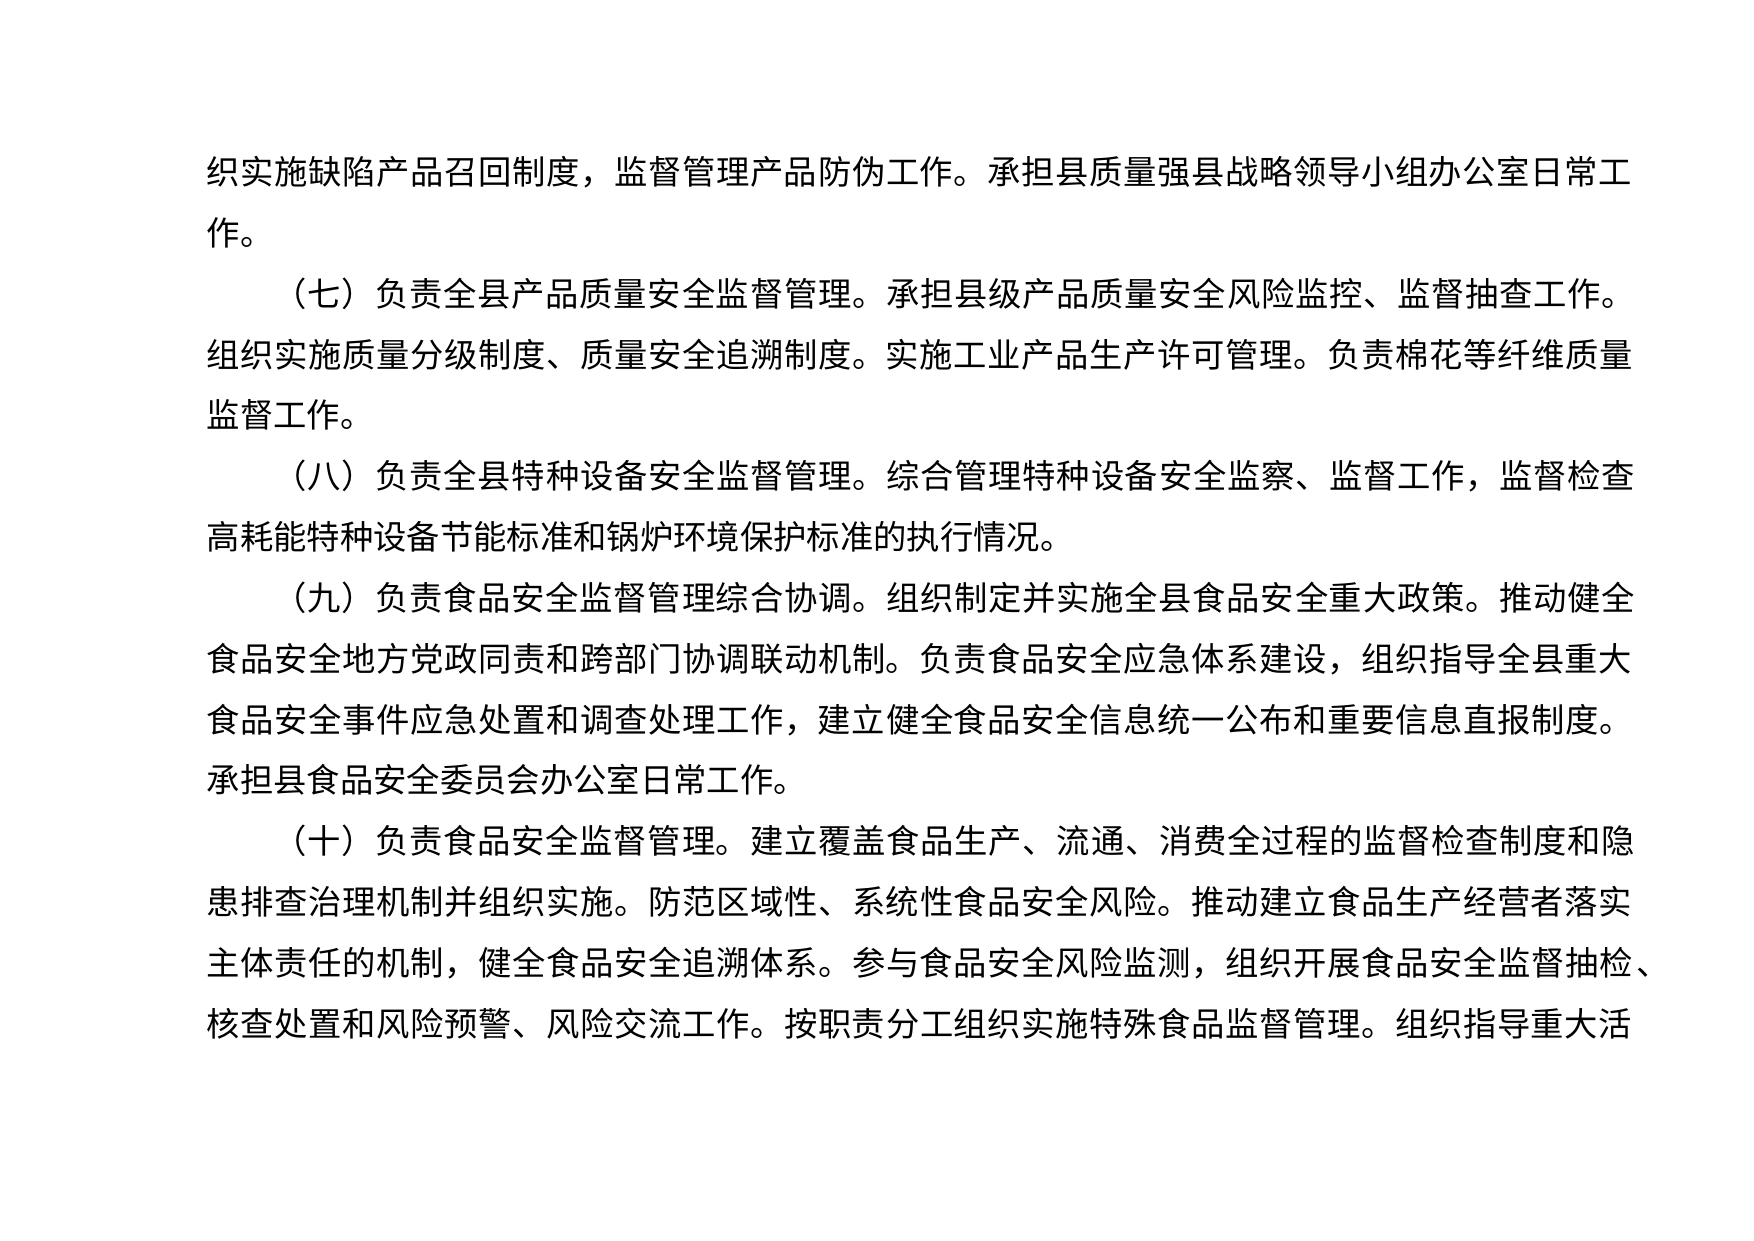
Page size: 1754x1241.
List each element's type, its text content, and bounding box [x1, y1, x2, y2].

text （九）负责食品安全监督管理综合协调。组织制定并实施全县食品安全重大政策。推动健全食品安全地方党政同责和跨部门协调联动机制。负责食品安全应急体系建设，组织指导全县重大食品安全事件应急处置和调查处理工作，建立健全食品安全信息统一公布和重要信息直报制度。承担县食品安全委员会办公室日常工作。 [207, 562, 1636, 805]
text （七）负责全县产品质量安全监督管理。承担县级产品质量安全风险监控、监督抽查工作。组织实施质量分级制度、质量安全追溯制度。实施工业产品生产许可管理。负责棉花等纤维质量监督工作。 [207, 257, 1636, 440]
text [207, 136, 1636, 257]
text （八）负责全县特种设备安全监督管理。综合管理特种设备安全监察、监督工作，监督检查高耗能特种设备节能标准和锅炉环境保护标准的执行情况。 [207, 440, 1636, 562]
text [207, 805, 1636, 1048]
